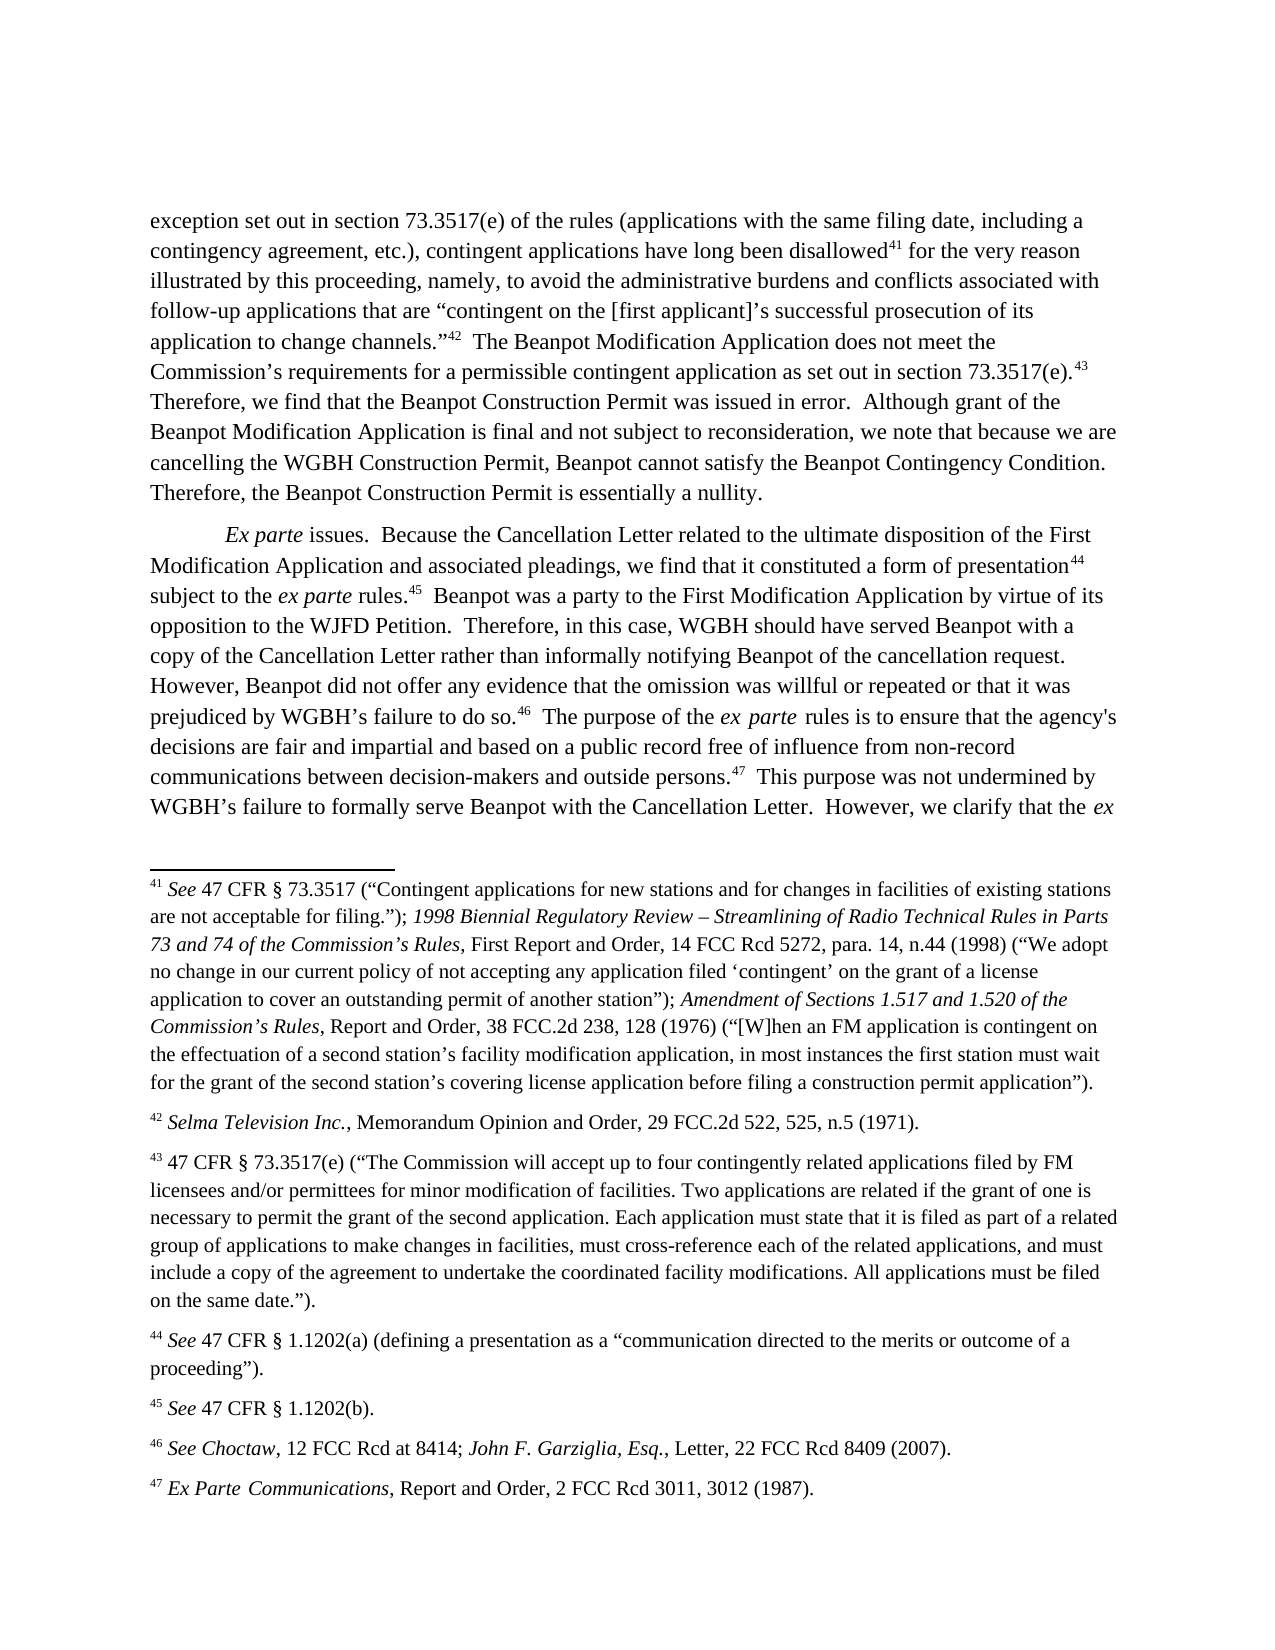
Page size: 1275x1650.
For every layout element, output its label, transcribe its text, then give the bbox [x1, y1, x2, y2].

text Contingency. We reject Beanpot’s argument that the Second Modification Application should have included more information about its interaction with the Beanpot Modification Application. As the Beanpot Contingency Condition acknowledges, the Beanpot Modification Application is in effect contingent on the construction of the facilities specified in the First Modification Application. With the exception set out in section 73.3517(e) of the rules (applications with the same filing date, including a contingency agreement, etc.), contingent applications have long been disallowed for the very reason illustrated by this proceeding, namely, to avoid the administrative burdens and conflicts associated with follow-up applications that are “contingent on the [first applicant]’s successful prosecution of its application to change channels.” The Beanpot Modification Application does not meet the Commission’s requirements for a permissible contingent application as set out in section 73.3517(e). Therefore, we find that the Beanpot Construction Permit was issued in error. Although grant of the Beanpot Modification Application is final and not subject to reconsideration, we note that because we are cancelling the WGBH Construction Permit, Beanpot cannot satisfy the Beanpot Contingency Condition. Therefore, the Beanpot Construction Permit is essentially a nullity. [150, 207, 1125, 505]
text Ex parte issues. Because the Cancellation Letter related to the ultimate disposition of the First Modification Application and associated pleadings, we find that it constituted a form of presentation subject to the ex parte rules. Beanpot was a party to the First Modification Application by virtue of its opposition to the WJFD Petition. Therefore, in this case, WGBH should have served Beanpot with a copy of the Cancellation Letter rather than informally notifying Beanpot of the cancellation request. However, Beanpot did not offer any evidence that the omission was willful or repeated or that it was prejudiced by WGBH’s failure to do so. The purpose of the ex parte rules is to ensure that the agency's decisions are fair and impartial and based on a public record free of influence from non-record communications between decision-makers and outside persons. This purpose was not undermined by WGBH’s failure to formally serve Beanpot with the Cancellation Letter. However, we clarify that the ex parte rules apply in this situation and caution WGBH to be more attentive to these requirements in the future. [150, 522, 1125, 820]
